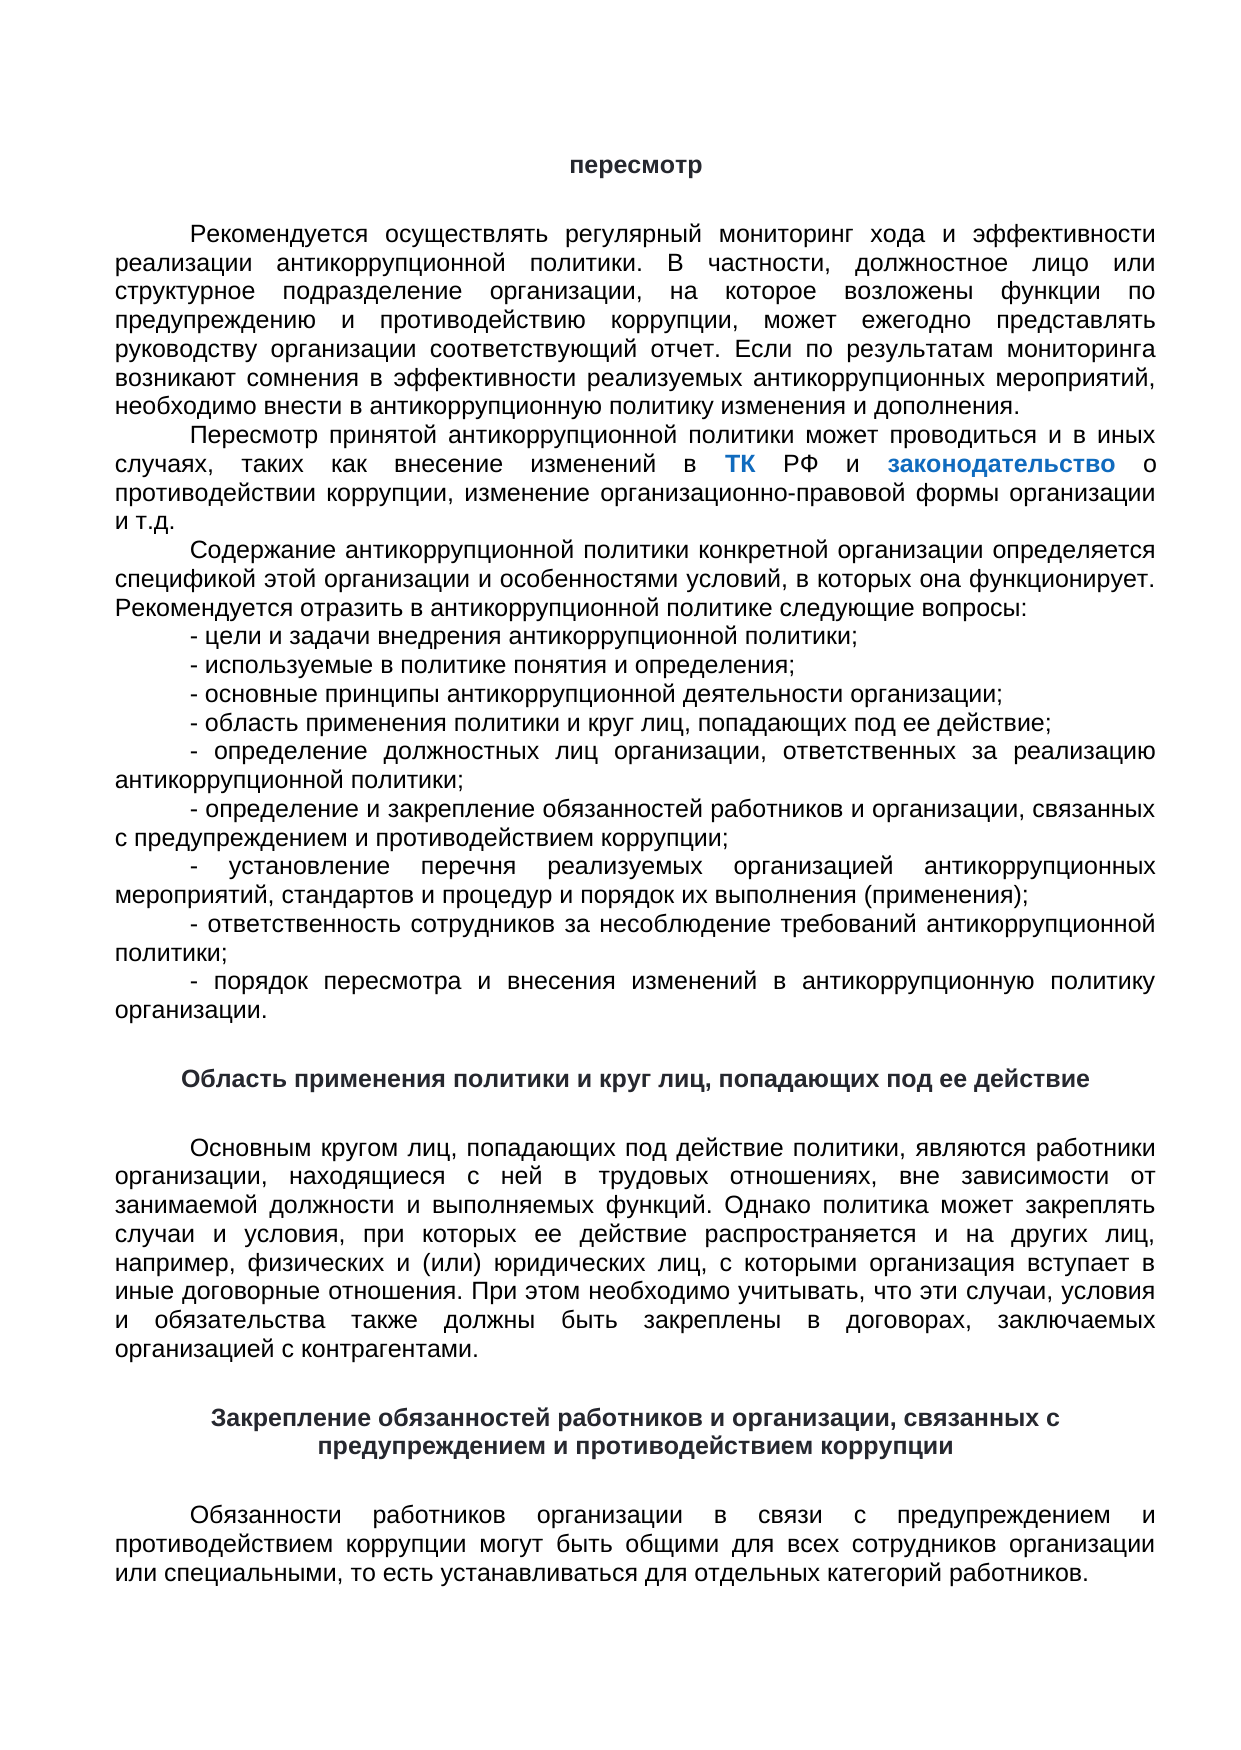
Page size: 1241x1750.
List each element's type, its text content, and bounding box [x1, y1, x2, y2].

text - используемые в политике понятия и определения; [114, 650, 1157, 679]
text - область применения политики и круг лиц, попадающих под ее действие; [114, 707, 1157, 736]
subtitle Область применения политики и круг лиц, попадающих под ее действие [114, 1064, 1157, 1092]
text Обязанности работников организации в связи с предупреждением и противодействием коррупции могут быть общими для всех сотрудников организации или специальными, то есть устанавливаться для отдельных категорий работников. [114, 1500, 1157, 1586]
text Рекомендуется осуществлять регулярный мониторинг хода и эффективности реализации антикоррупционной политики. В частности, должностное лицо или структурное подразделение организации, на которое возложены функции по предупреждению и противодействию коррупции, может ежегодно представлять руководству организации соответствующий отчет. Если по результатам мониторинга возникают сомнения в эффективности реализуемых антикоррупционных мероприятий, необходимо внести в антикоррупционную политику изменения и дополнения. [114, 219, 1157, 420]
text - цели и задачи внедрения антикоррупционной политики; [114, 621, 1157, 650]
text - установление перечня реализуемых организацией антикоррупционных мероприятий, стандартов и процедур и порядок их выполнения (применения); [114, 851, 1157, 909]
text Основным кругом лиц, попадающих под действие политики, являются работники организации, находящиеся с ней в трудовых отношениях, вне зависимости от занимаемой должности и выполняемых функций. Однако политика может закреплять случаи и условия, при которых ее действие распространяется и на других лиц, например, физических и (или) юридических лиц, с которыми организация вступает в иные договорные отношения. При этом необходимо учитывать, что эти случаи, условия и обязательства также должны быть закреплены в договорах, заключаемых организацией с контрагентами. [114, 1132, 1157, 1362]
text - ответственность сотрудников за несоблюдение требований антикоррупционной политики; [114, 909, 1157, 966]
subtitle Закрепление обязанностей работников и организации, связанных с предупреждением и противодействием коррупции [114, 1402, 1157, 1460]
text - определение и закрепление обязанностей работников и организации, связанных с предупреждением и противодействием коррупции; [114, 794, 1157, 851]
text - порядок пересмотра и внесения изменений в антикоррупционную политику организации. [114, 966, 1157, 1024]
text - определение должностных лиц организации, ответственных за реализацию антикоррупционной политики; [114, 736, 1157, 794]
text Пересмотр принятой антикоррупционной политики может проводиться и в иных случаях, таких как внесение изменений в ТК РФ и законодательство о противодействии коррупции, изменение организационно-правовой формы организации и т.д. [114, 420, 1157, 535]
text - основные принципы антикоррупционной деятельности организации; [114, 679, 1157, 707]
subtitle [114, 150, 1157, 179]
text Содержание антикоррупционной политики конкретной организации определяется спецификой этой организации и особенностями условий, в которых она функционирует. Рекомендуется отразить в антикоррупционной политике следующие вопросы: [114, 535, 1157, 621]
